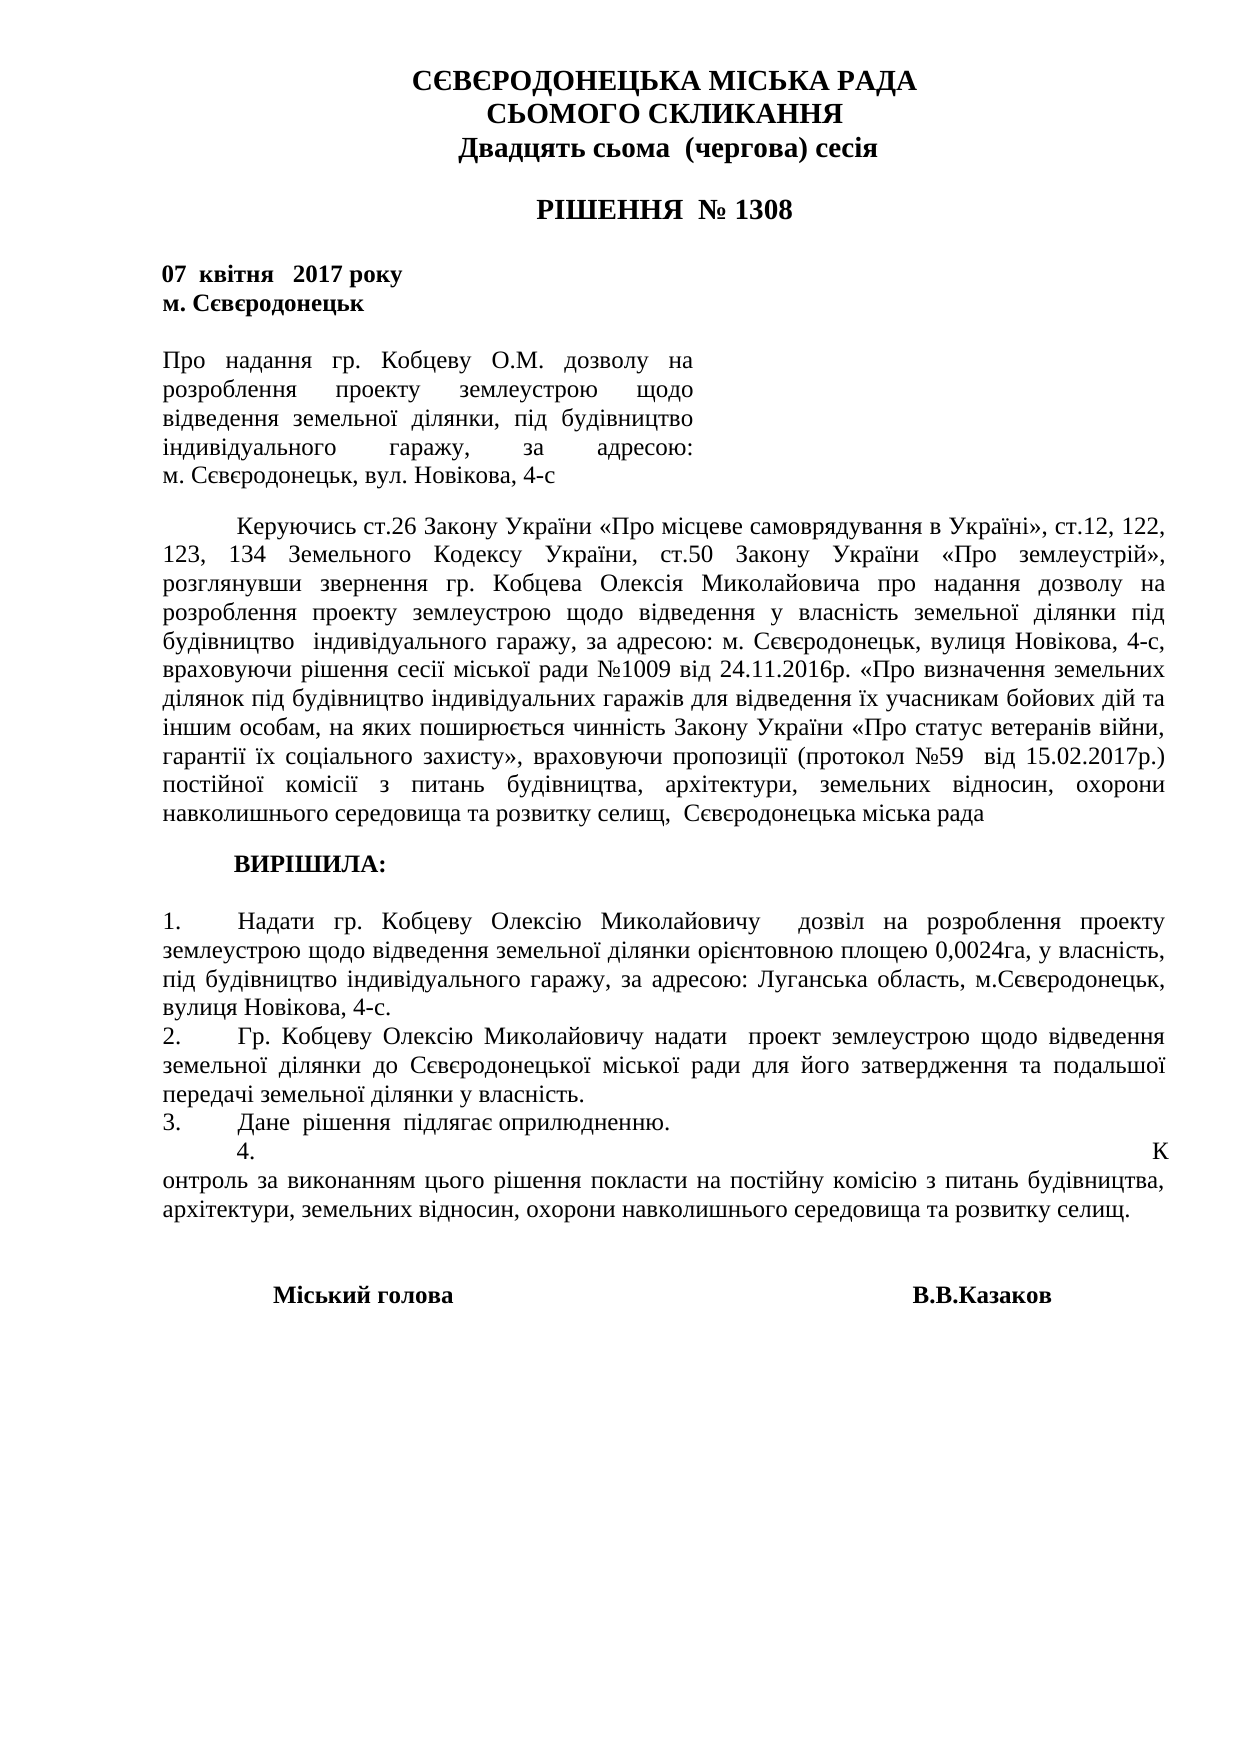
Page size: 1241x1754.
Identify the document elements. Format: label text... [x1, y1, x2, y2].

text Міський голова В.В.Казаков [236, 1280, 1185, 1309]
text РІШЕННЯ № 1308 [162, 192, 1166, 226]
text м. Сєвєродонецьк [162, 288, 1166, 317]
text ВИРІШИЛА: [162, 849, 1166, 877]
list Контроль за виконанням цього рішення покласти на постійну комісію з питань будівництва, архітектури, земельних відносин, охорони навколишнього середовища та розвитку селищ. [162, 1136, 1166, 1222]
text СЬОМОГО СКЛИКАННЯ [162, 97, 1166, 130]
list Дане рішення підлягає оприлюдненню. [162, 1107, 1166, 1136]
list Надати гр. Кобцеву Олексію Миколайовичу дозвіл на розроблення проекту землеустрою щодо відведення земельної ділянки орієнтовною площею 0,0024га, у власність, під будівництво індивідуального гаражу, за адресою: Луганська область, м.Сєвєродонецьк, вулиця Новікова, 4-с. [162, 906, 1166, 1021]
text СЄВЄРОДОНЕЦЬКА МІСЬКА РАДА [162, 63, 1166, 97]
text Керуючись ст.26 Закону України «Про місцеве самоврядування в Україні», ст.12, 122, 123, 134 Земельного Кодексу України, ст.50 Закону України «Про землеустрій», розглянувши звернення гр. Кобцева Олексія Миколайовича про надання дозволу на розроблення проекту землеустрою щодо відведення у власність земельної ділянки під будівництво індивідуального гаражу, за адресою: м. Сєвєродонецьк, вулиця Новікова, 4-с, враховуючи рішення сесії міської ради №1009 від 24.11.2016р. «Про визначення земельних ділянок під будівництво індивідуальних гаражів для відведення їх учасникам бойових дій та іншим особам, на яких поширюється чинність Закону України «Про статус ветеранів війни, гарантії їх соціального захисту», враховуючи пропозиції (протокол №59 від 15.02.2017р.) постійної комісії з питань будівництва, архітектури, земельних відносин, охорони навколишнього середовища та розвитку селищ, Сєвєродонецька міська рада [162, 511, 1166, 827]
text 07 квітня 2017 року [125, 259, 1166, 288]
list Гр. Кобцеву Олексію Миколайовичу надати проект землеустрою щодо відведення земельної ділянки до Сєвєродонецької міської ради для його затвердження та подальшої передачі земельної ділянки у власність. [162, 1021, 1166, 1107]
text Про надання гр. Кобцеву О.М. дозволу на розроблення проекту землеустрою щодо відведення земельної ділянки, під будівництво індивідуального гаражу, за адресою: м. Сєвєродонецьк, вул. Новікова, 4-с [162, 346, 694, 489]
text Двадцять сьома (чергова) сесія [162, 130, 1166, 164]
